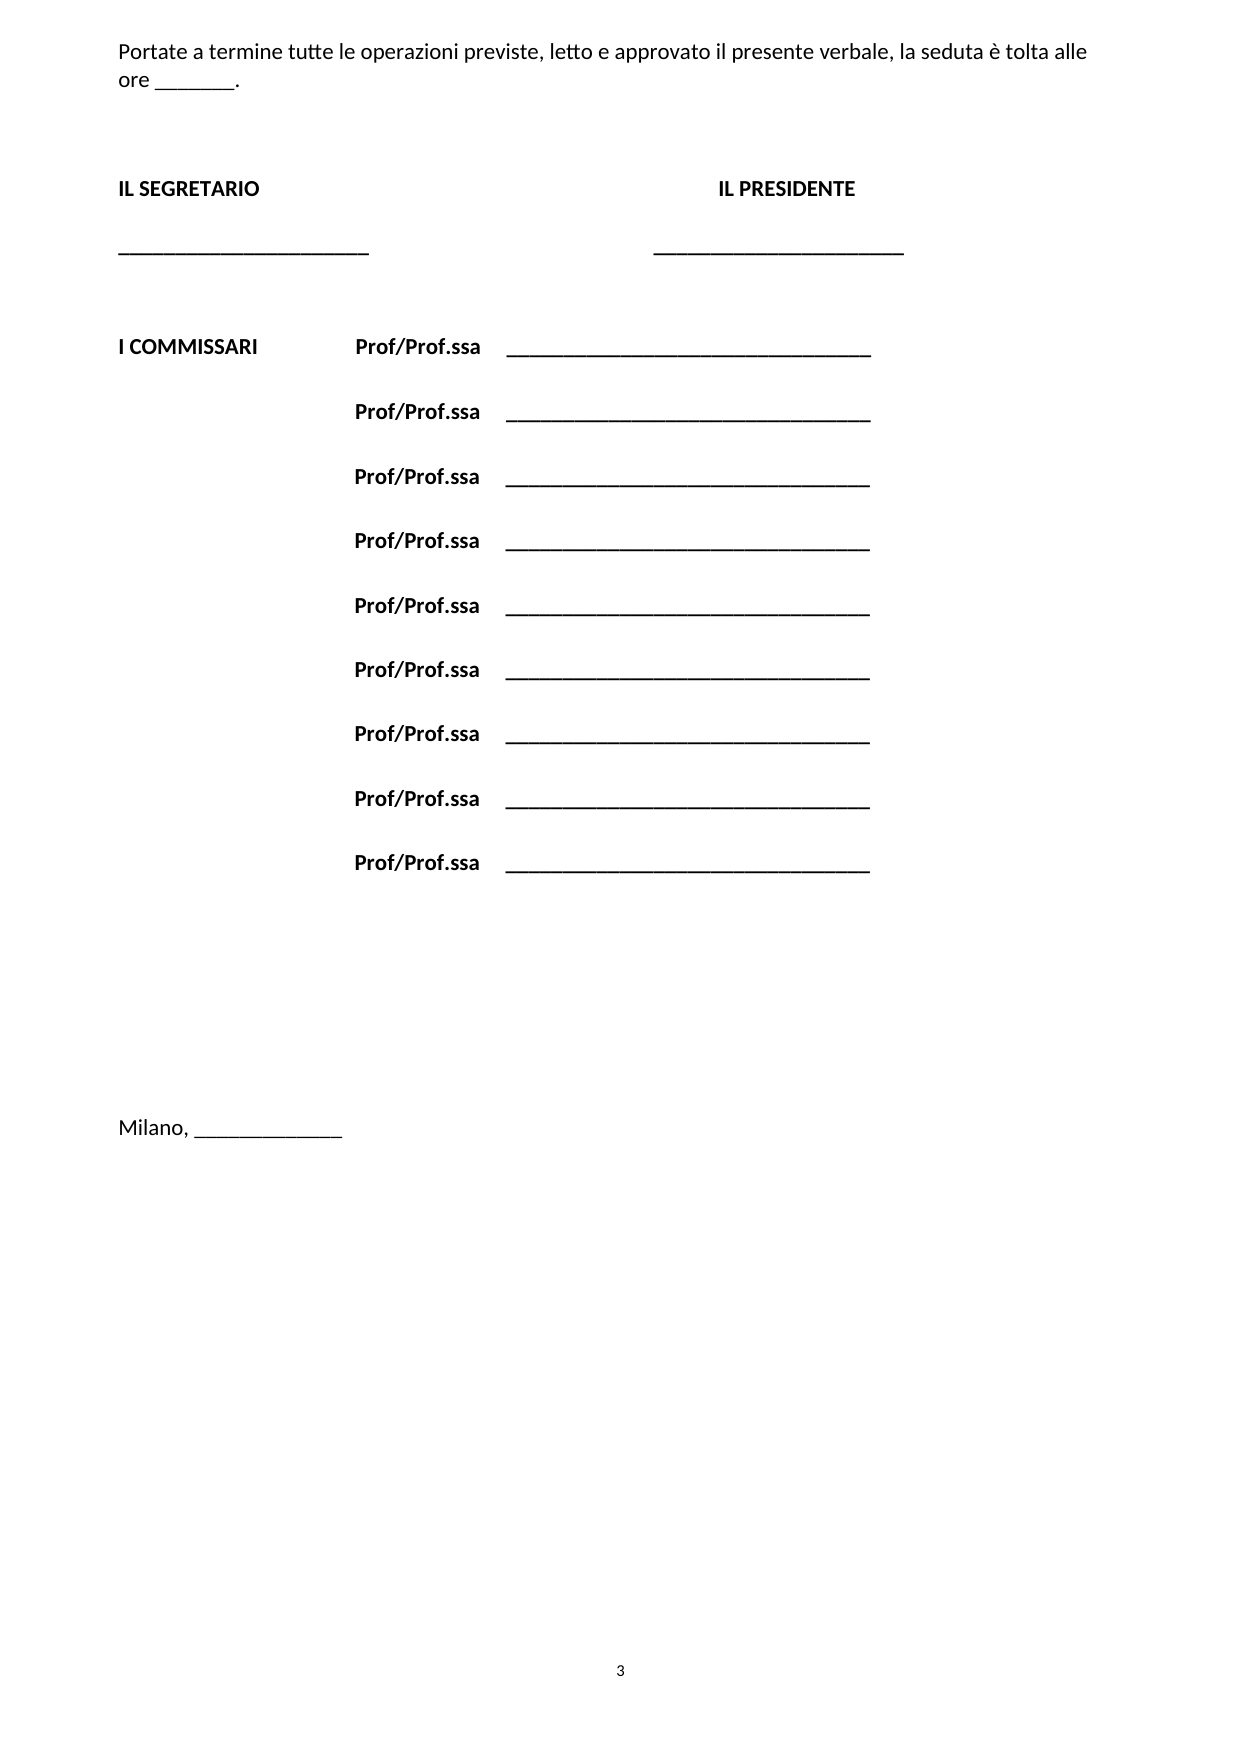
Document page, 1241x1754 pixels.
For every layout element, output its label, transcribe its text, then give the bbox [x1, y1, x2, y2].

text Prof/Prof.ssa ________________________________ [118, 462, 1122, 490]
text Milano, _____________ [118, 1113, 1122, 1141]
text Prof/Prof.ssa ________________________________ [354, 784, 1122, 812]
text Prof/Prof.ssa ________________________________ [354, 655, 1122, 683]
text Prof/Prof.ssa ________________________________ [354, 848, 1122, 876]
text I COMMISSARI Prof/Prof.ssa ________________________________ [118, 332, 1122, 361]
text Prof/Prof.ssa ________________________________ [118, 397, 1122, 425]
text IL SEGRETARIO IL PRESIDENTE [118, 174, 1122, 202]
text Prof/Prof.ssa ________________________________ [118, 591, 1122, 619]
text ______________________ ______________________ [118, 230, 1122, 258]
text Prof/Prof.ssa ________________________________ [354, 719, 1122, 747]
text Prof/Prof.ssa ________________________________ [118, 526, 1122, 554]
text Portate a termine tutte le operazioni previste, letto e approvato il presente verbale, la seduta è tolta alle ore _______. [118, 37, 1122, 93]
